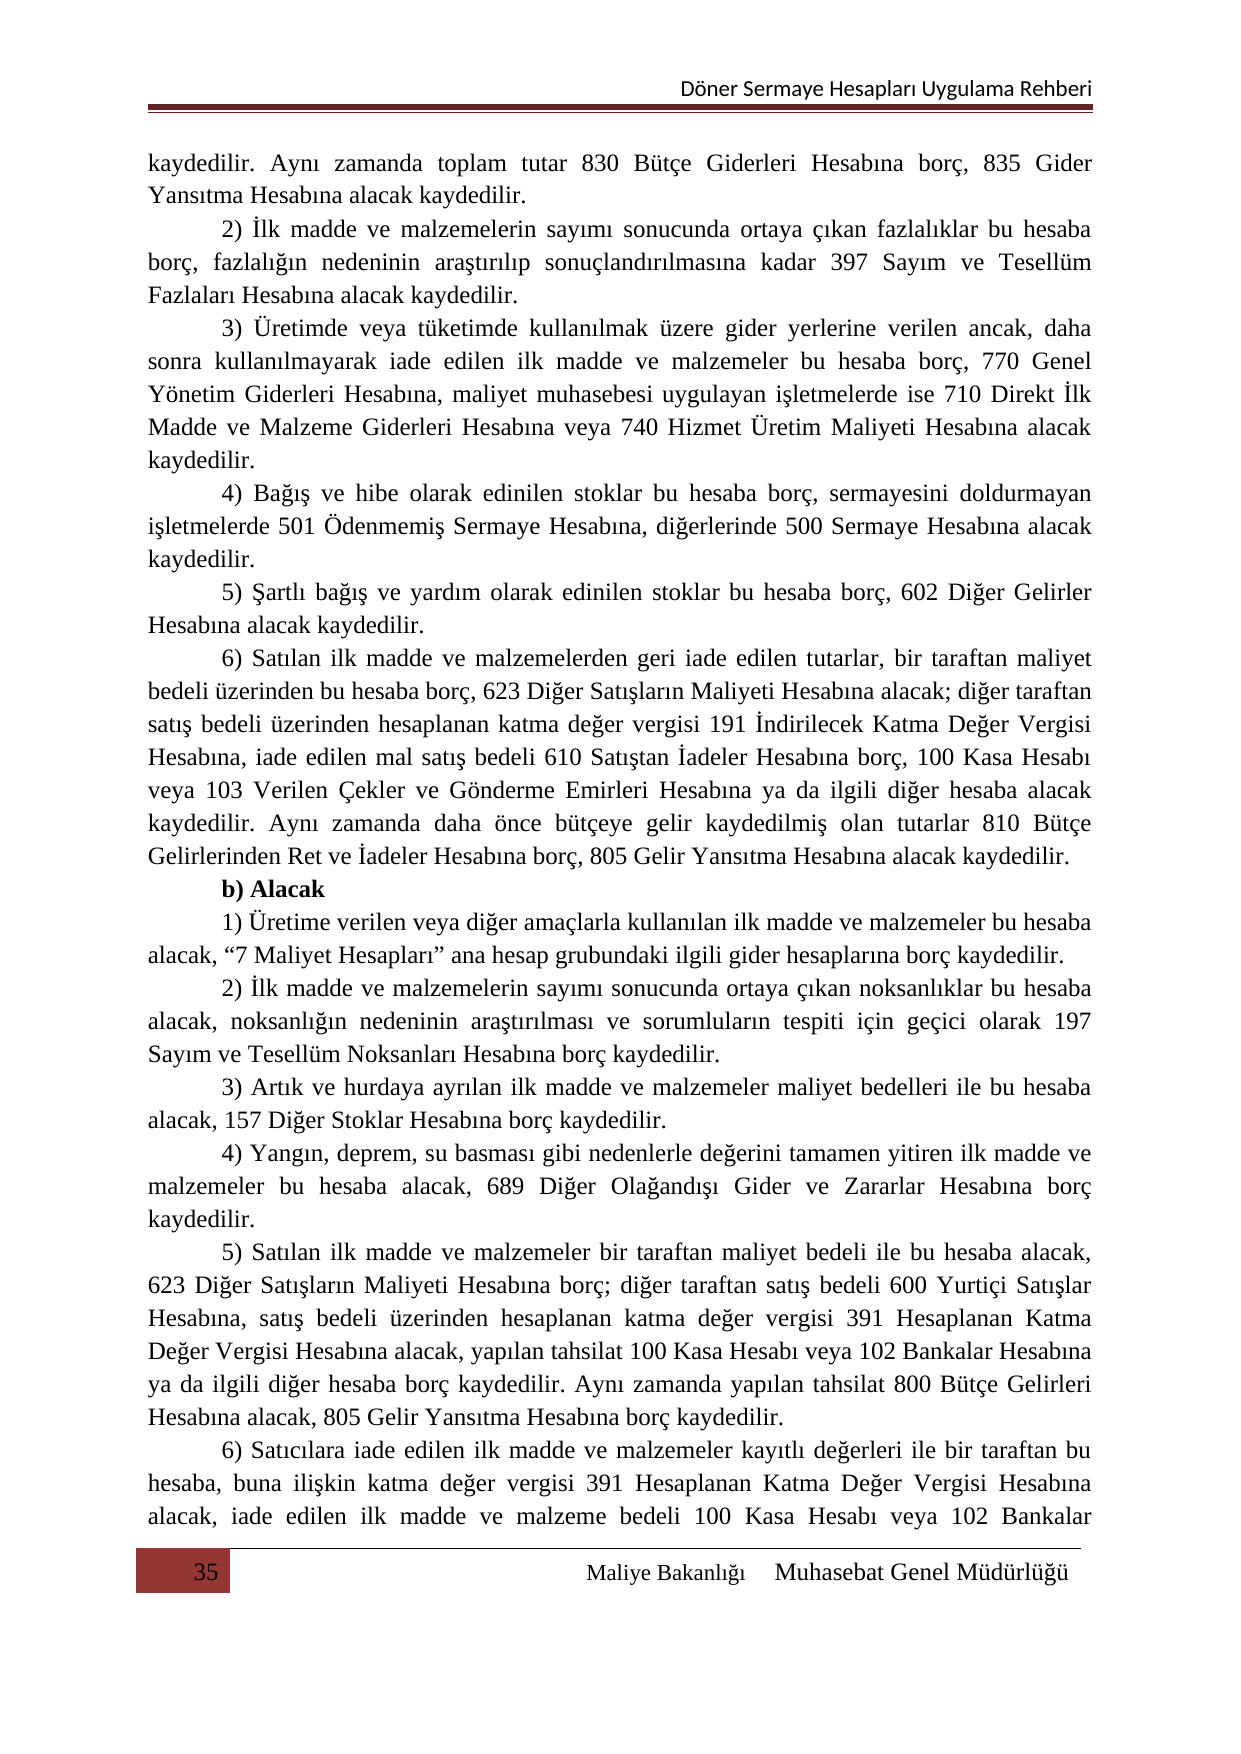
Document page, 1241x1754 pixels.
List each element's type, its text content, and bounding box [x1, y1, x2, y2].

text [148, 1435, 1093, 1530]
text 4) Yangın, deprem, su basması gibi nedenlerle değerini tamamen yitiren ilk madde ve malzemeler bu hesaba alacak, 689 Diğer Olağandışı Gider ve Zararlar Hesabına borç kaydedilir. [148, 1138, 1093, 1233]
text 3) Üretimde veya tüketimde kullanılmak üzere gider yerlerine verilen ancak, daha sonra kullanılmayarak iade edilen ilk madde ve malzemeler bu hesaba borç, 770 Genel Yönetim Giderleri Hesabına, maliyet muhasebesi uygulayan işletmelerde ise 710 Direkt İlk Madde ve Malzeme Giderleri Hesabına veya 740 Hizmet Üretim Maliyeti Hesabına alacak kaydedilir. [148, 313, 1093, 473]
text 3) Artık ve hurdaya ayrılan ilk madde ve malzemeler maliyet bedelleri ile bu hesaba alacak, 157 Diğer Stoklar Hesabına borç kaydedilir. [148, 1072, 1093, 1134]
text b) Alacak [148, 874, 1093, 903]
text 1) Üretime verilen veya diğer amaçlarla kullanılan ilk madde ve malzemeler bu hesaba alacak, “7 Maliyet Hesapları” ana hesap grubundaki ilgili gider hesaplarına borç kaydedilir. [148, 907, 1093, 969]
text 6) Satılan ilk madde ve malzemelerden geri iade edilen tutarlar, bir taraftan maliyet bedeli üzerinden bu hesaba borç, 623 Diğer Satışların Maliyeti Hesabına alacak; diğer taraftan satış bedeli üzerinden hesaplanan katma değer vergisi 191 İndirilecek Katma Değer Vergisi Hesabına, iade edilen mal satış bedeli 610 Satıştan İadeler Hesabına borç, 100 Kasa Hesabı veya 103 Verilen Çekler ve Gönderme Emirleri Hesabına ya da ilgili diğer hesaba alacak kaydedilir. Aynı zamanda daha önce bütçeye gelir kaydedilmiş olan tutarlar 810 Bütçe Gelirlerinden Ret ve İadeler Hesabına borç, 805 Gelir Yansıtma Hesabına alacak kaydedilir. [148, 643, 1093, 870]
text 5) Şartlı bağış ve yardım olarak edinilen stoklar bu hesaba borç, 602 Diğer Gelirler Hesabına alacak kaydedilir. [148, 577, 1093, 639]
text 2) İlk madde ve malzemelerin sayımı sonucunda ortaya çıkan fazlalıklar bu hesaba borç, fazlalığın nedeninin araştırılıp sonuçlandırılmasına kadar 397 Sayım ve Tesellüm Fazlaları Hesabına alacak kaydedilir. [148, 214, 1093, 308]
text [148, 148, 1093, 209]
text 4) Bağış ve hibe olarak edinilen stoklar bu hesaba borç, sermayesini doldurmayan işletmelerde 501 Ödenmemiş Sermaye Hesabına, diğerlerinde 500 Sermaye Hesabına alacak kaydedilir. [148, 478, 1093, 573]
text 2) İlk madde ve malzemelerin sayımı sonucunda ortaya çıkan noksanlıklar bu hesaba alacak, noksanlığın nedeninin araştırılması ve sorumluların tespiti için geçici olarak 197 Sayım ve Tesellüm Noksanları Hesabına borç kaydedilir. [148, 973, 1093, 1068]
text 5) Satılan ilk madde ve malzemeler bir taraftan maliyet bedeli ile bu hesaba alacak, 623 Diğer Satışların Maliyeti Hesabına borç; diğer taraftan satış bedeli 600 Yurtiçi Satışlar Hesabına, satış bedeli üzerinden hesaplanan katma değer vergisi 391 Hesaplanan Katma Değer Vergisi Hesabına alacak, yapılan tahsilat 100 Kasa Hesabı veya 102 Bankalar Hesabına ya da ilgili diğer hesaba borç kaydedilir. Aynı zamanda yapılan tahsilat 800 Bütçe Gelirleri Hesabına alacak, 805 Gelir Yansıtma Hesabına borç kaydedilir. [148, 1237, 1093, 1431]
